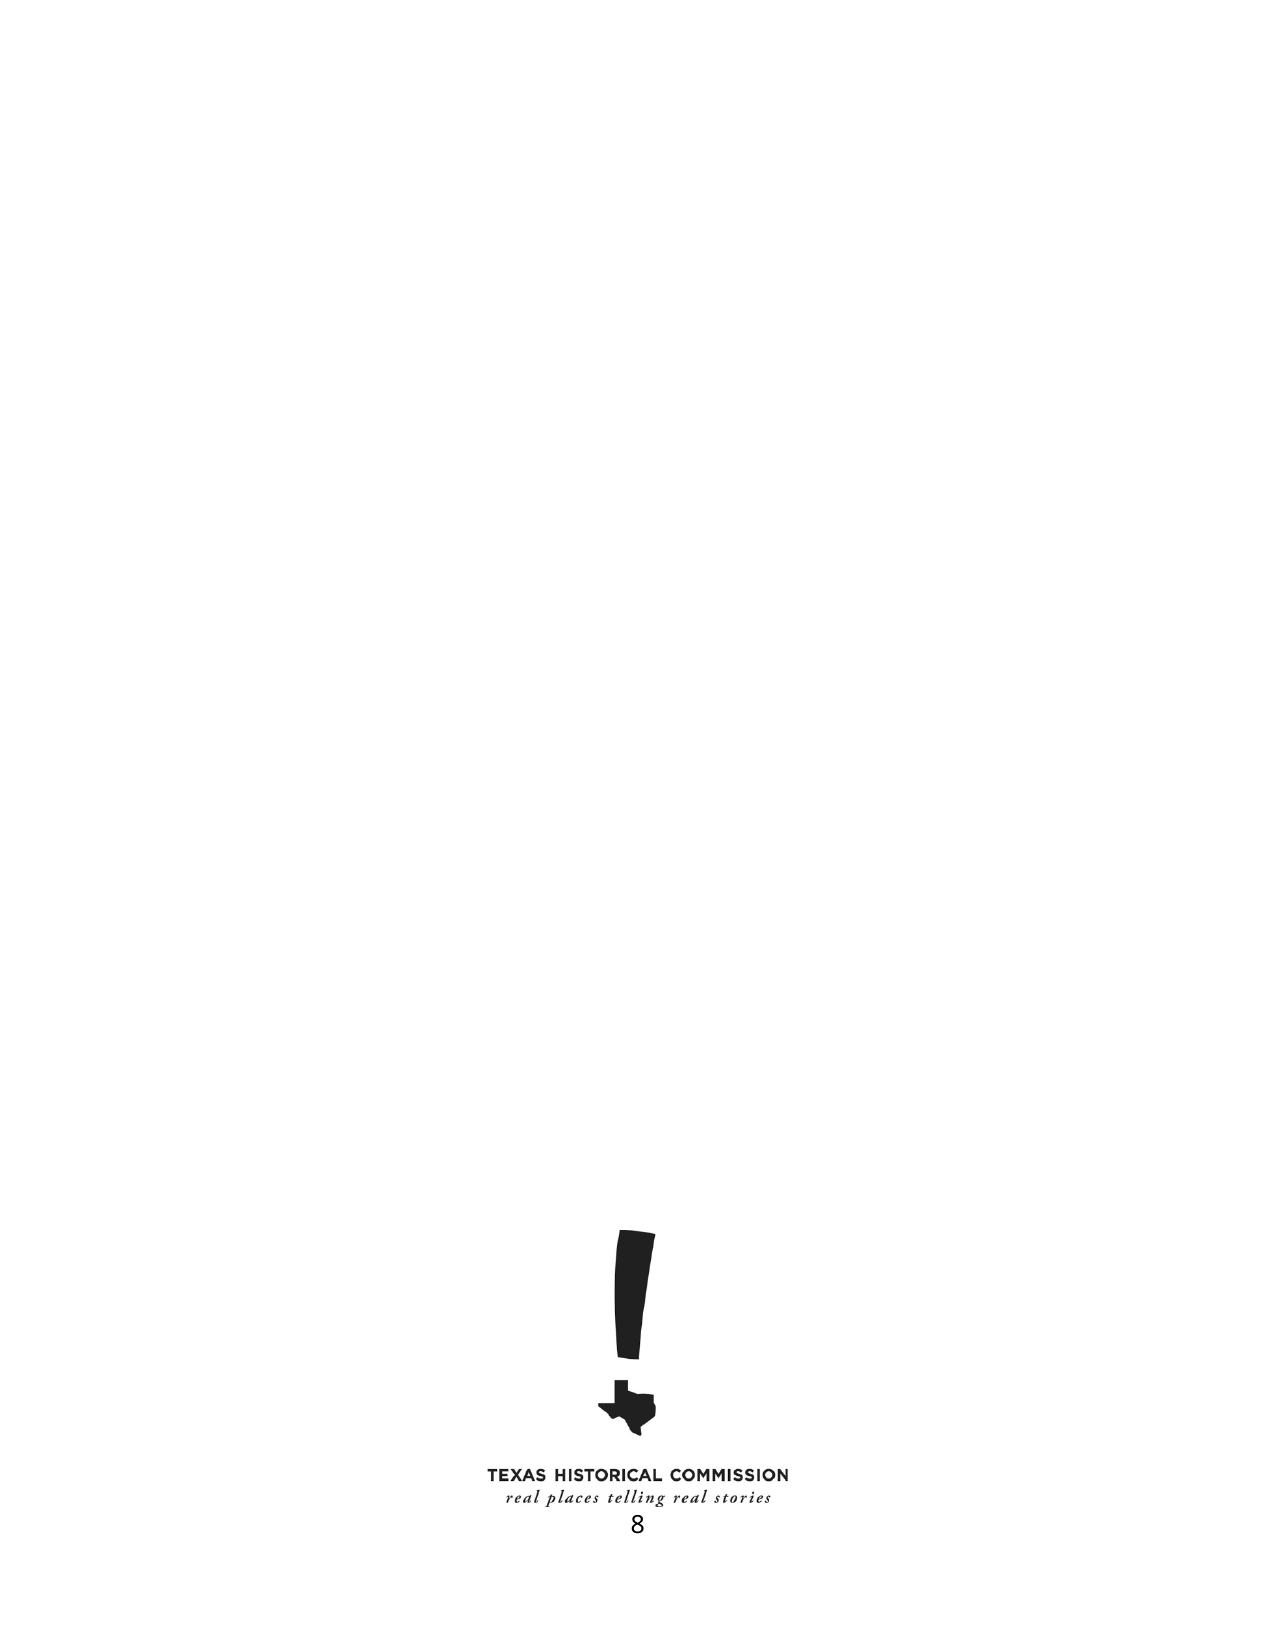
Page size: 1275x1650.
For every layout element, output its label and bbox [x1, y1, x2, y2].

picture [487, 1230, 788, 1507]
